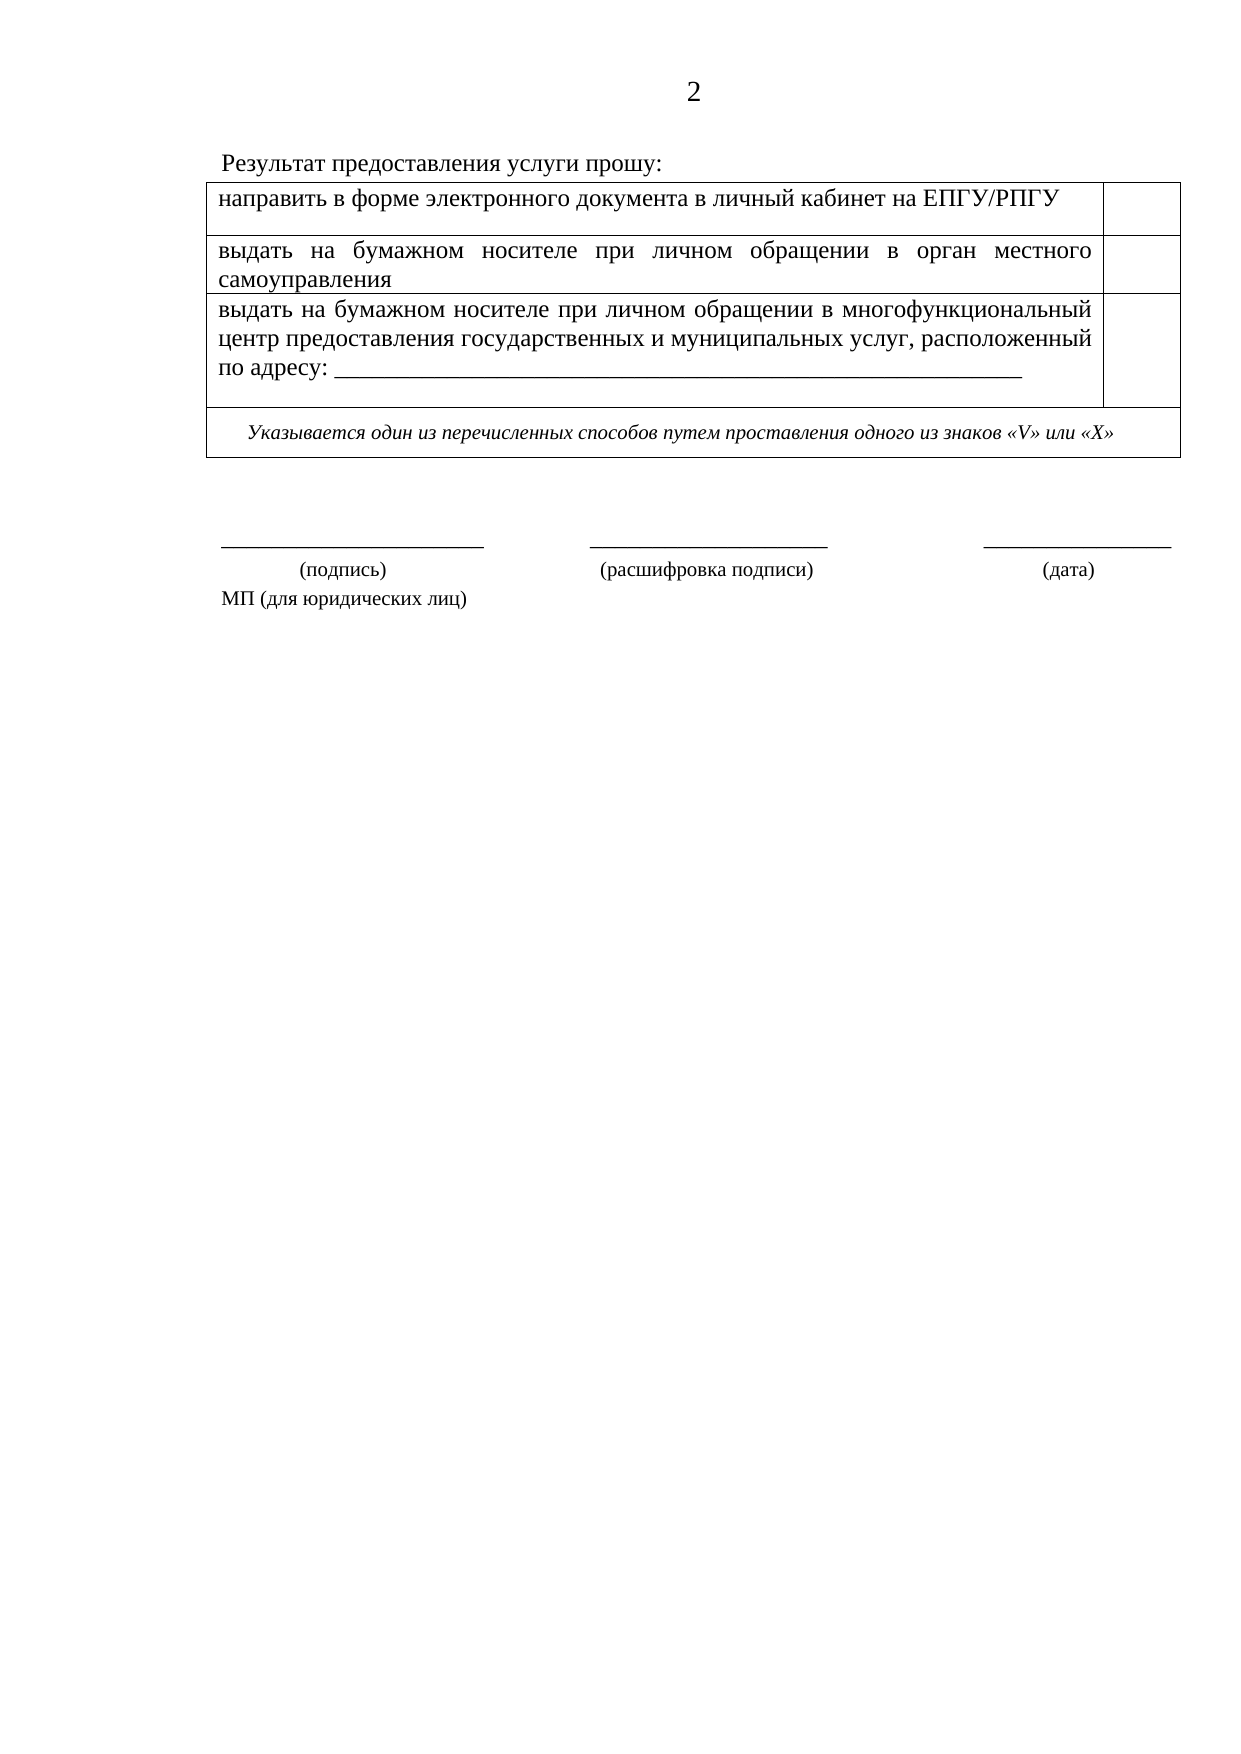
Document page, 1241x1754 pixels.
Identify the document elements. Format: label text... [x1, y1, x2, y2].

text (подпись) (расшифровка подписи) (дата) [221, 557, 1181, 581]
text МП (для юридических лиц) [221, 586, 1181, 610]
text Результат предоставления услуги прошу: [221, 148, 1181, 176]
table_cell [1104, 294, 1180, 407]
text _____________________ ___________________ _______________ [221, 522, 1181, 551]
table_cell выдать на бумажном носителе при личном обращении в орган местного самоуправления [207, 236, 1103, 293]
table_cell [1104, 236, 1180, 293]
table_cell выдать на бумажном носителе при личном обращении в многофункциональный центр предоставления государственных и муниципальных услуг, расположенный по адресу: _______________________________________________________ [207, 294, 1103, 407]
table_cell Указывается один из перечисленных способов путем проставления одного из знаков «V» или «Х» [207, 408, 1180, 457]
table_header направить в форме электронного документа в личный кабинет на ЕПГУ/РПГУ [207, 183, 1103, 234]
table_header [1104, 183, 1180, 234]
